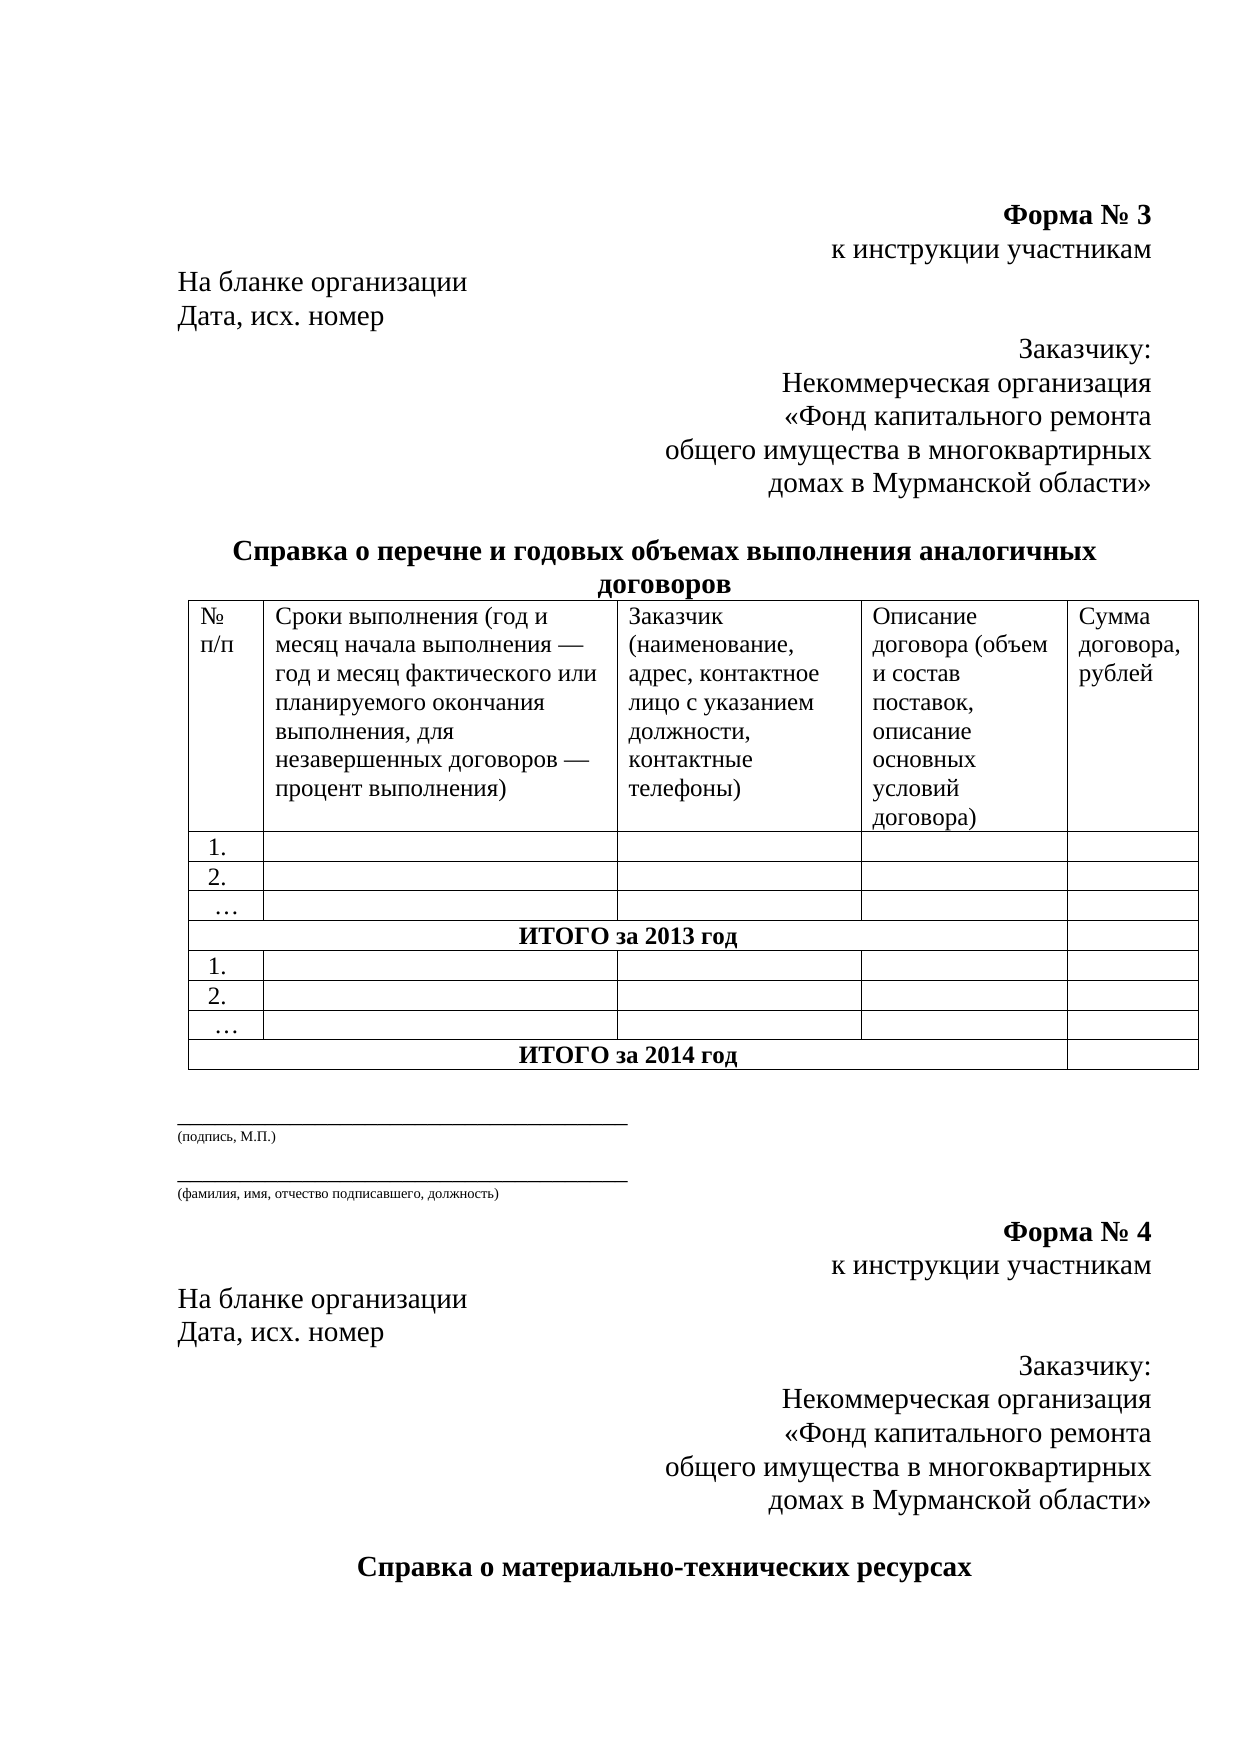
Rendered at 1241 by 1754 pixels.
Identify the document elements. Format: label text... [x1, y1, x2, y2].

text к инструкции участникам [177, 231, 1152, 264]
table_header Описание договора (объем и состав поставок, описание основных условий договора) [862, 601, 1067, 831]
table_cell [862, 862, 1067, 890]
table_cell [618, 951, 861, 980]
table_cell [1068, 832, 1198, 861]
table_cell [264, 981, 617, 1009]
text «Фонд капитального ремонта [177, 398, 1152, 432]
text «Фонд капитального ремонта [177, 1415, 1152, 1449]
table_header Заказчик (наименование, адрес, контактное лицо с указанием должности, контактные телефоны) [618, 601, 861, 831]
table_cell [189, 862, 263, 890]
text Некоммерческая организация [177, 1382, 1152, 1415]
table_cell [264, 832, 617, 861]
table_cell [264, 891, 617, 920]
table_cell [1068, 981, 1198, 1009]
text На бланке организации [177, 264, 1152, 298]
text Форма № 3 [177, 197, 1152, 231]
table_cell [1068, 1040, 1198, 1069]
table_cell ИТОГО за 2013 год [189, 921, 1067, 950]
text к инструкции участникам [177, 1247, 1152, 1281]
table_cell … [189, 1011, 263, 1039]
text Форма № 4 [177, 1214, 1152, 1247]
table_cell [618, 981, 861, 1009]
text общего имущества в многоквартирных [177, 432, 1152, 466]
table_cell [862, 981, 1067, 1009]
text домах в Мурманской области» [177, 1482, 1152, 1516]
table_cell [1068, 891, 1198, 920]
table_cell [618, 891, 861, 920]
table_cell [264, 951, 617, 980]
text (фамилия, имя, отчество подписавшего, должность) [177, 1185, 1152, 1214]
table_cell [1068, 951, 1198, 980]
text Дата, исх. номер [177, 298, 1152, 331]
text Справка о перечне и годовых объемах выполнения аналогичных договоров [177, 533, 1152, 600]
table_cell ИТОГО за 2014 год [189, 1040, 1067, 1069]
table_header № п/п [189, 601, 263, 831]
table_header Сроки выполнения (год и месяц начала выполнения — год и месяц фактического или планируемого окончания выполнения, для незавершенных договоров — процент выполнения) [264, 601, 617, 831]
text Некоммерческая организация [177, 365, 1152, 398]
table_cell [1068, 1011, 1198, 1039]
text На бланке организации [177, 1281, 1152, 1314]
table_cell [189, 951, 263, 980]
text домах в Мурманской области» [177, 466, 1152, 499]
table_cell [618, 862, 861, 890]
table_cell [189, 981, 263, 1009]
table_cell [618, 832, 861, 861]
table_cell [1068, 921, 1198, 950]
text Заказчику: [177, 1348, 1152, 1382]
table_cell [862, 832, 1067, 861]
text ____________________________________ [177, 1099, 1152, 1128]
table_cell [189, 832, 263, 861]
table_cell [618, 1011, 861, 1039]
table_cell [862, 951, 1067, 980]
table_cell [264, 862, 617, 890]
table_header Сумма договора, рублей [1068, 601, 1198, 831]
table_cell [264, 1011, 617, 1039]
text ____________________________________ [177, 1156, 1152, 1185]
table_cell [862, 891, 1067, 920]
text Справка о материально-технических ресурсах [177, 1549, 1152, 1583]
table_cell [862, 1011, 1067, 1039]
text Заказчику: [177, 331, 1152, 365]
text (подпись, М.П.) [177, 1128, 1152, 1156]
text общего имущества в многоквартирных [177, 1449, 1152, 1482]
text Дата, исх. номер [177, 1314, 1152, 1348]
table_cell [1068, 862, 1198, 890]
table_cell … [189, 891, 263, 920]
